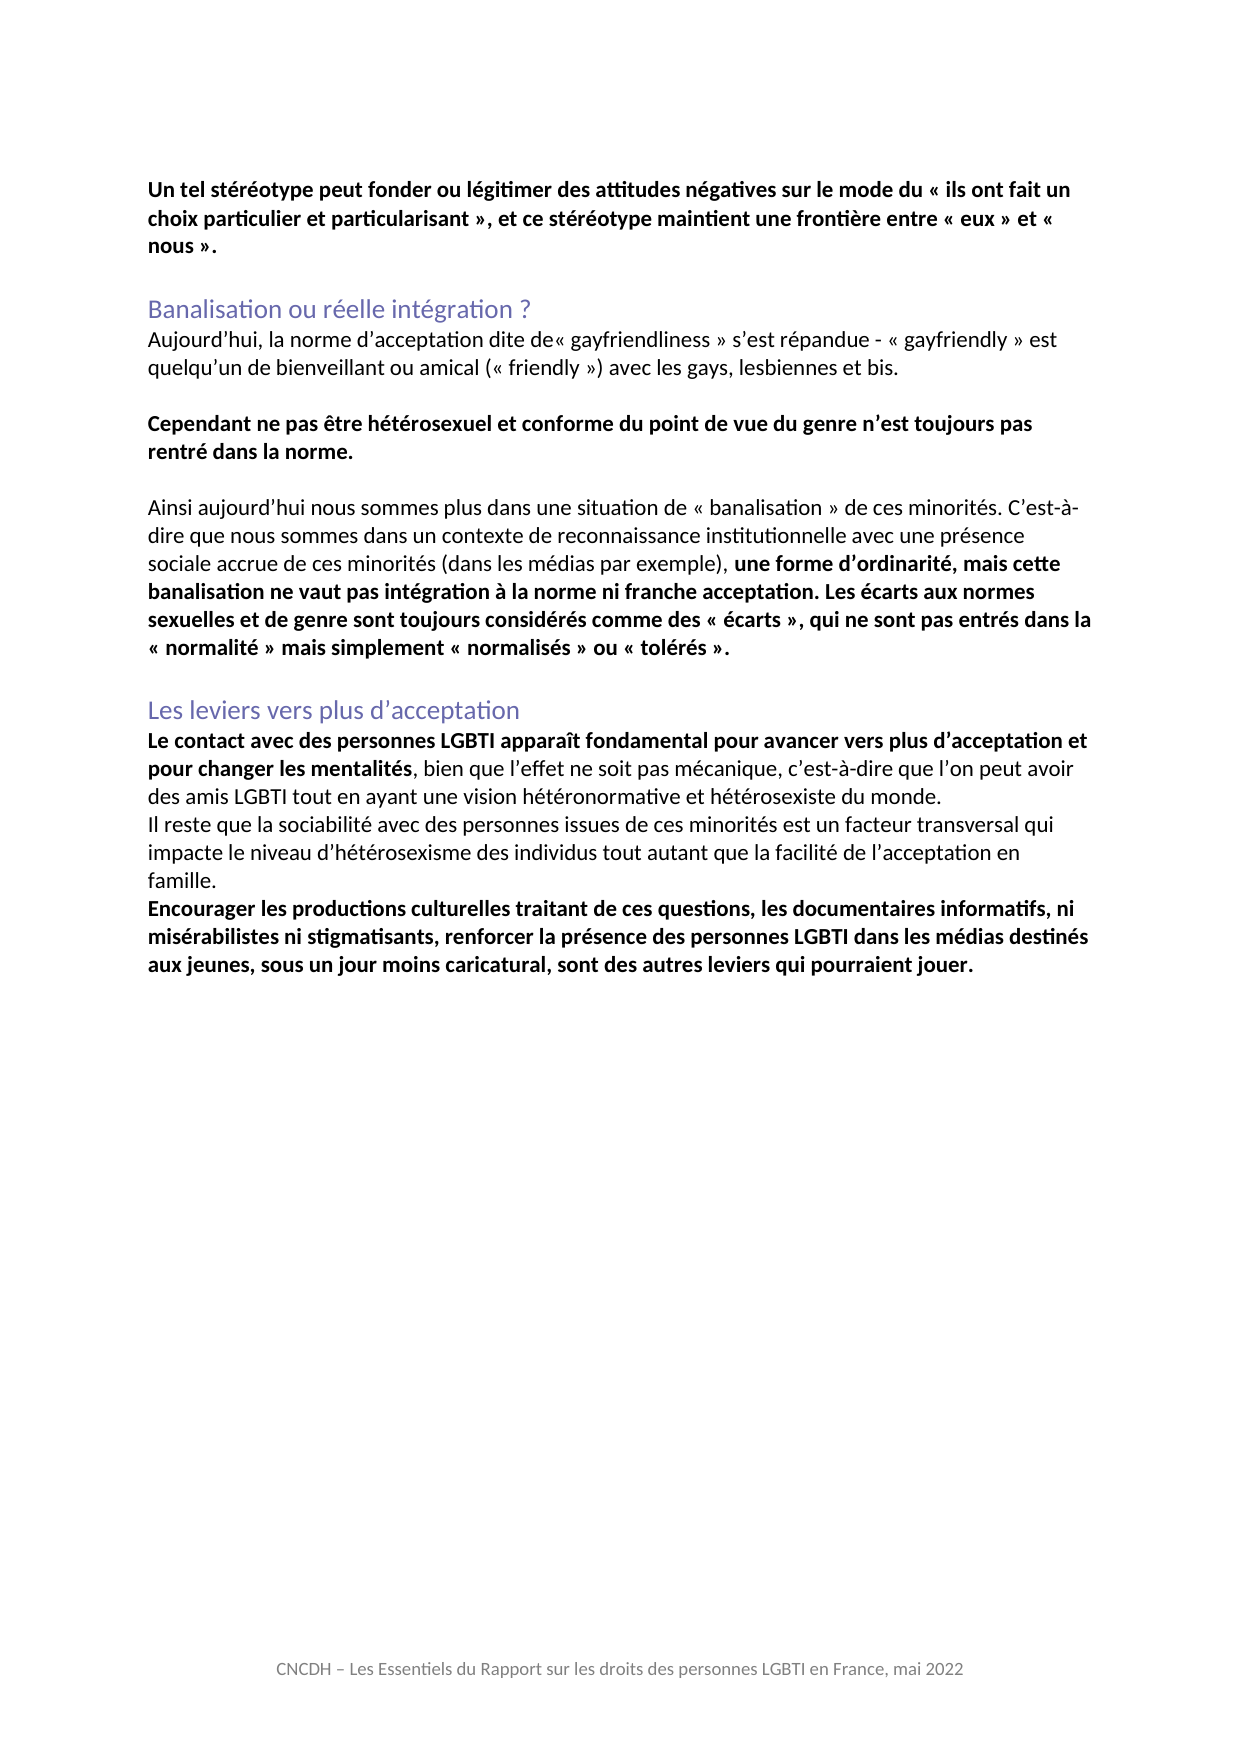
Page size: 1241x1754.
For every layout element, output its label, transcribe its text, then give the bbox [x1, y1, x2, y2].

text Il reste que la sociabilité avec des personnes issues de ces minorités est un facteur transversal qui impacte le niveau d’hétérosexisme des individus tout autant que la facilité de l’acceptation en famille. [148, 810, 1093, 894]
text Encourager les productions culturelles traitant de ces questions, les documentaires informatifs, ni misérabilistes ni stigmatisants, renforcer la présence des personnes LGBTI dans les médias destinés aux jeunes, sous un jour moins caricatural, sont des autres leviers qui pourraient jouer. [148, 894, 1093, 978]
text Aujourd’hui, la norme d’acceptation dite de« gayfriendliness » s’est répandue - « gayfriendly » est quelqu’un de bienveillant ou amical (« friendly ») avec les gays, lesbiennes et bis. [148, 325, 1093, 381]
text Le contact avec des personnes LGBTI apparaît fondamental pour avancer vers plus d’acceptation et pour changer les mentalités, bien que l’effet ne soit pas mécanique, c’est-à-dire que l’on peut avoir des amis LGBTI tout en ayant une vision hétéronormative et hétérosexiste du monde. [148, 726, 1093, 810]
text Ainsi aujourd’hui nous sommes plus dans une situation de « banalisation » de ces minorités. C’est-à-dire que nous sommes dans un contexte de reconnaissance institutionnelle avec une présence sociale accrue de ces minorités (dans les médias par exemple), une forme d’ordinarité, mais cette banalisation ne vaut pas intégration à la norme ni franche acceptation. Les écarts aux normes sexuelles et de genre sont toujours considérés comme des « écarts », qui ne sont pas entrés dans la « normalité » mais simplement « normalisés » ou « tolérés ». [148, 493, 1093, 661]
text Un tel stéréotype peut fonder ou légitimer des attitudes négatives sur le mode du « ils ont fait un choix particulier et particularisant », et ce stéréotype maintient une frontière entre « eux » et « nous ». [148, 176, 1093, 260]
text Cependant ne pas être hétérosexuel et conforme du point de vue du genre n’est toujours pas rentré dans la norme. [148, 409, 1093, 465]
subtitle Les leviers vers plus d’acceptation [148, 693, 1093, 726]
subtitle Banalisation ou réelle intégration ? [148, 292, 1093, 325]
